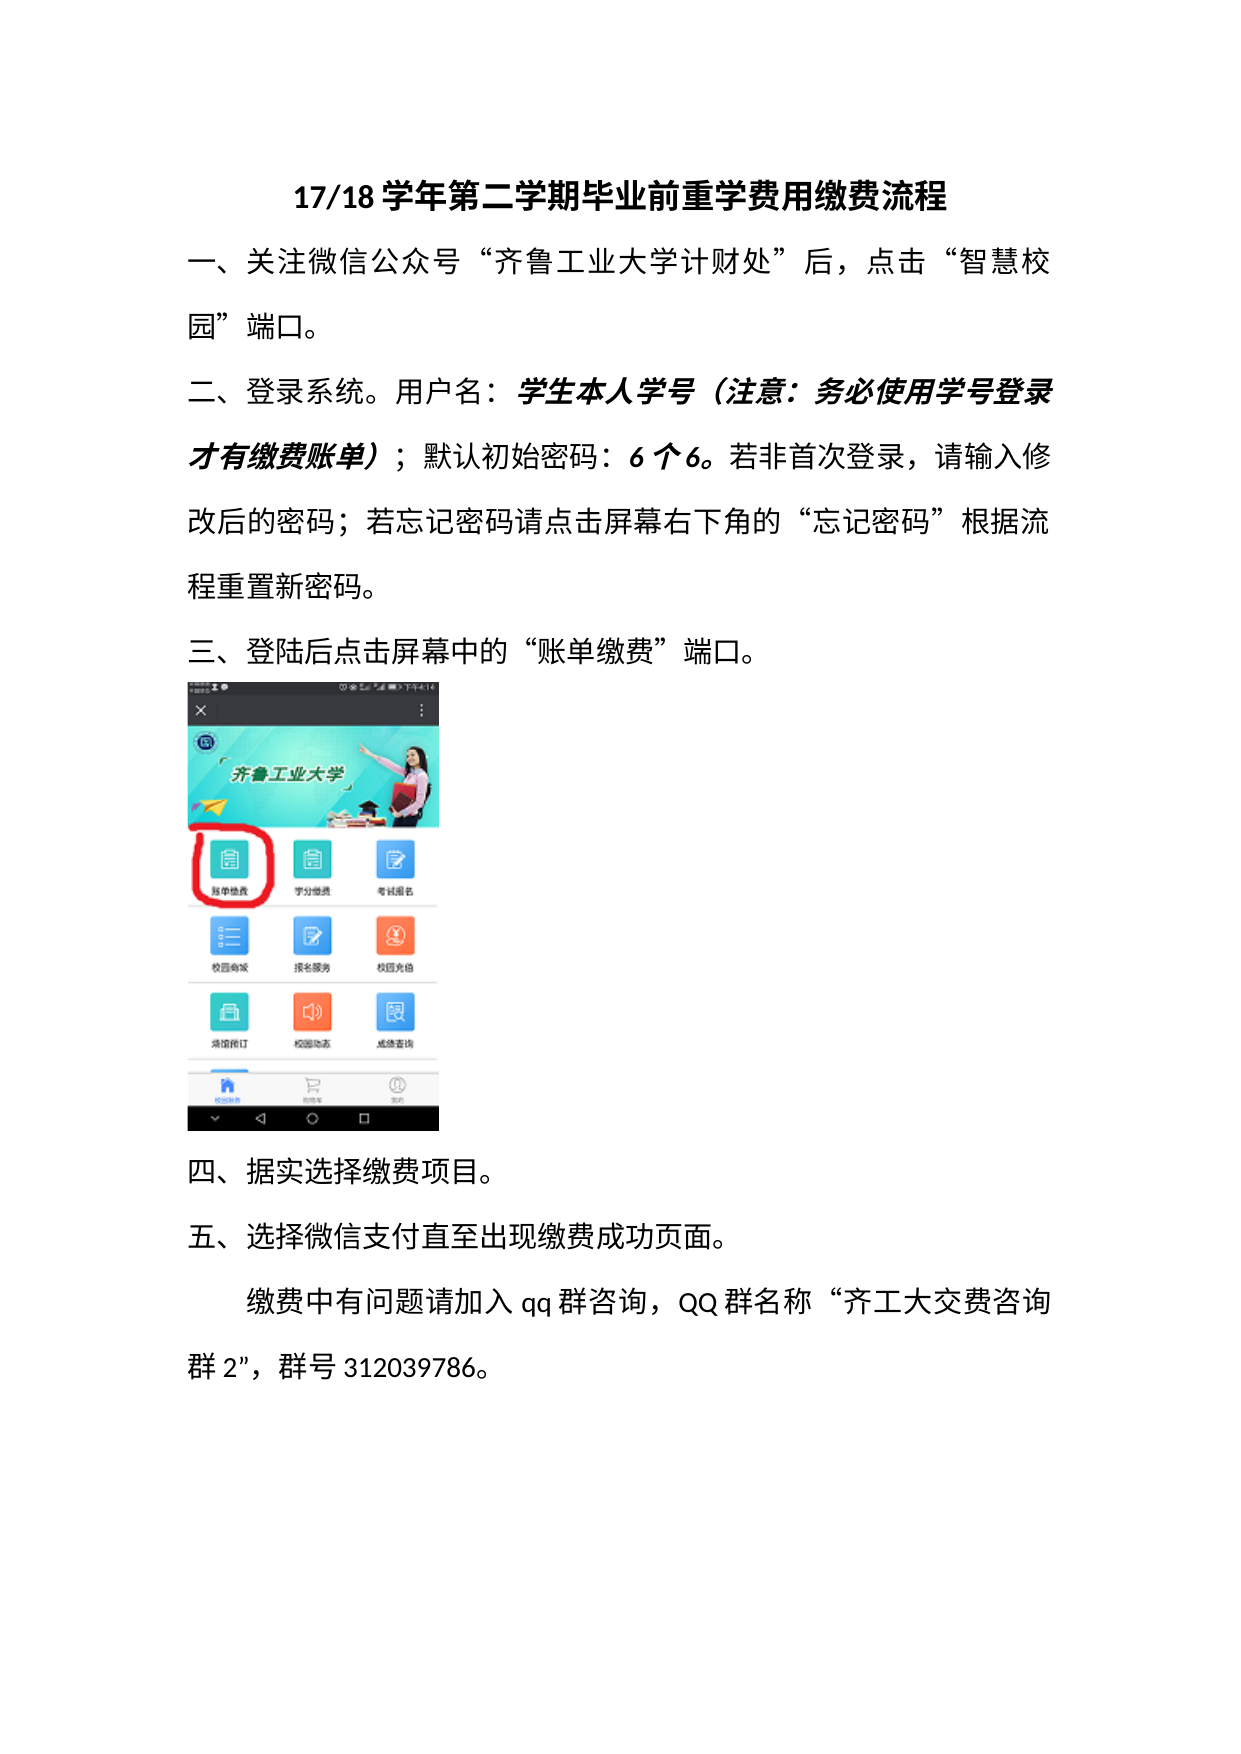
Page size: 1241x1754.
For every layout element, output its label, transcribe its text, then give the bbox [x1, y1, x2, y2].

text 缴费中有问题请加入qq群咨询，QQ群名称“齐工大交费咨询群2”，群号312039786。 [187, 1267, 1053, 1397]
list 据实选择缴费项目。 [187, 1137, 1053, 1202]
list 关注微信公众号“齐鲁工业大学计财处”后，点击“智慧校园”端口。 [187, 227, 1053, 357]
list 17/18学年第二学期毕业前重学费用缴费流程 [187, 162, 1053, 227]
list 登录系统。用户名：学生本人学号（注意：务必使用学号登录才有缴费账单）；默认初始密码：6个6。若非首次登录，请输入修改后的密码；若忘记密码请点击屏幕右下角的“忘记密码”根据流程重置新密码。 [187, 357, 1053, 617]
list 三、登陆后点击屏幕中的“账单缴费”端口。 [187, 617, 1053, 682]
list 选择微信支付直至出现缴费成功页面。 [187, 1202, 1053, 1267]
picture [187, 682, 439, 1131]
